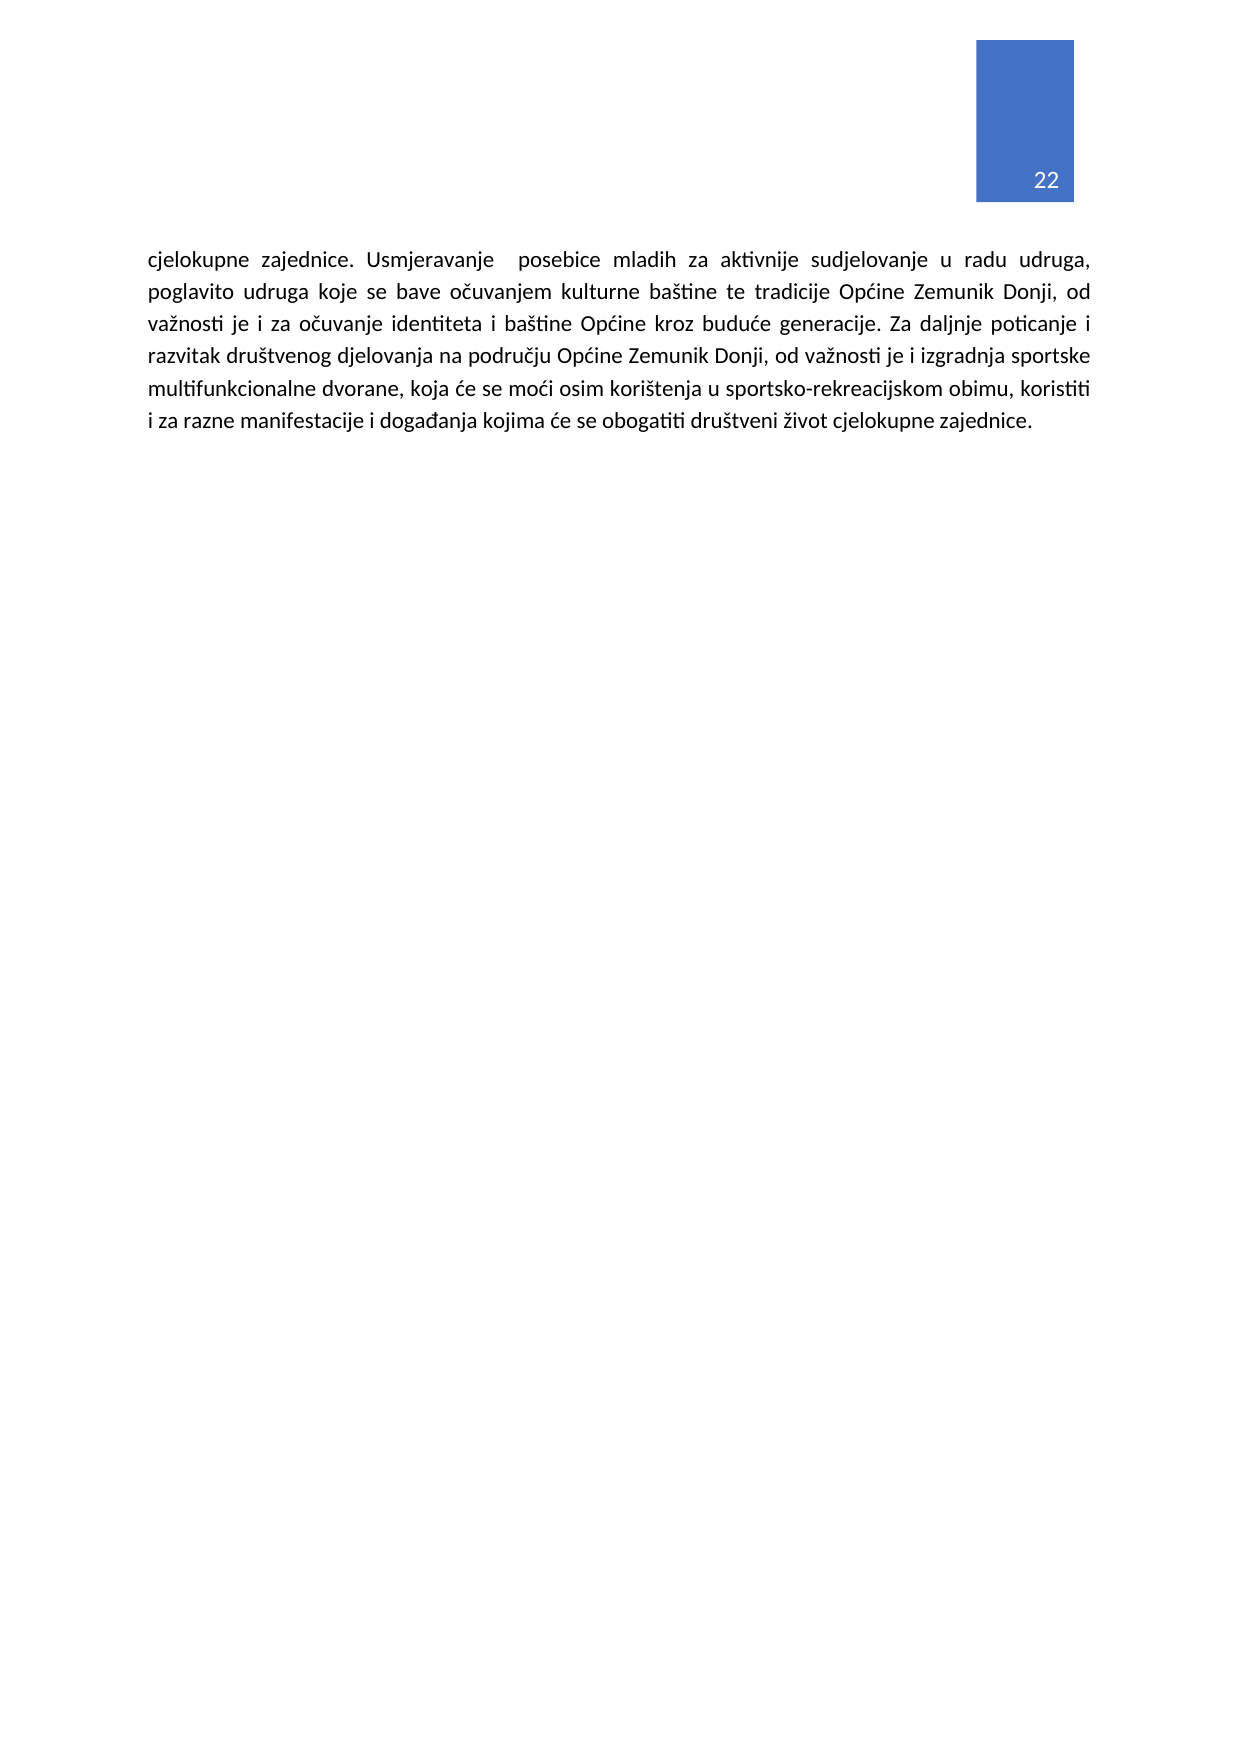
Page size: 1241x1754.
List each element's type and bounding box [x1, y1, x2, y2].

text [148, 148, 1093, 434]
